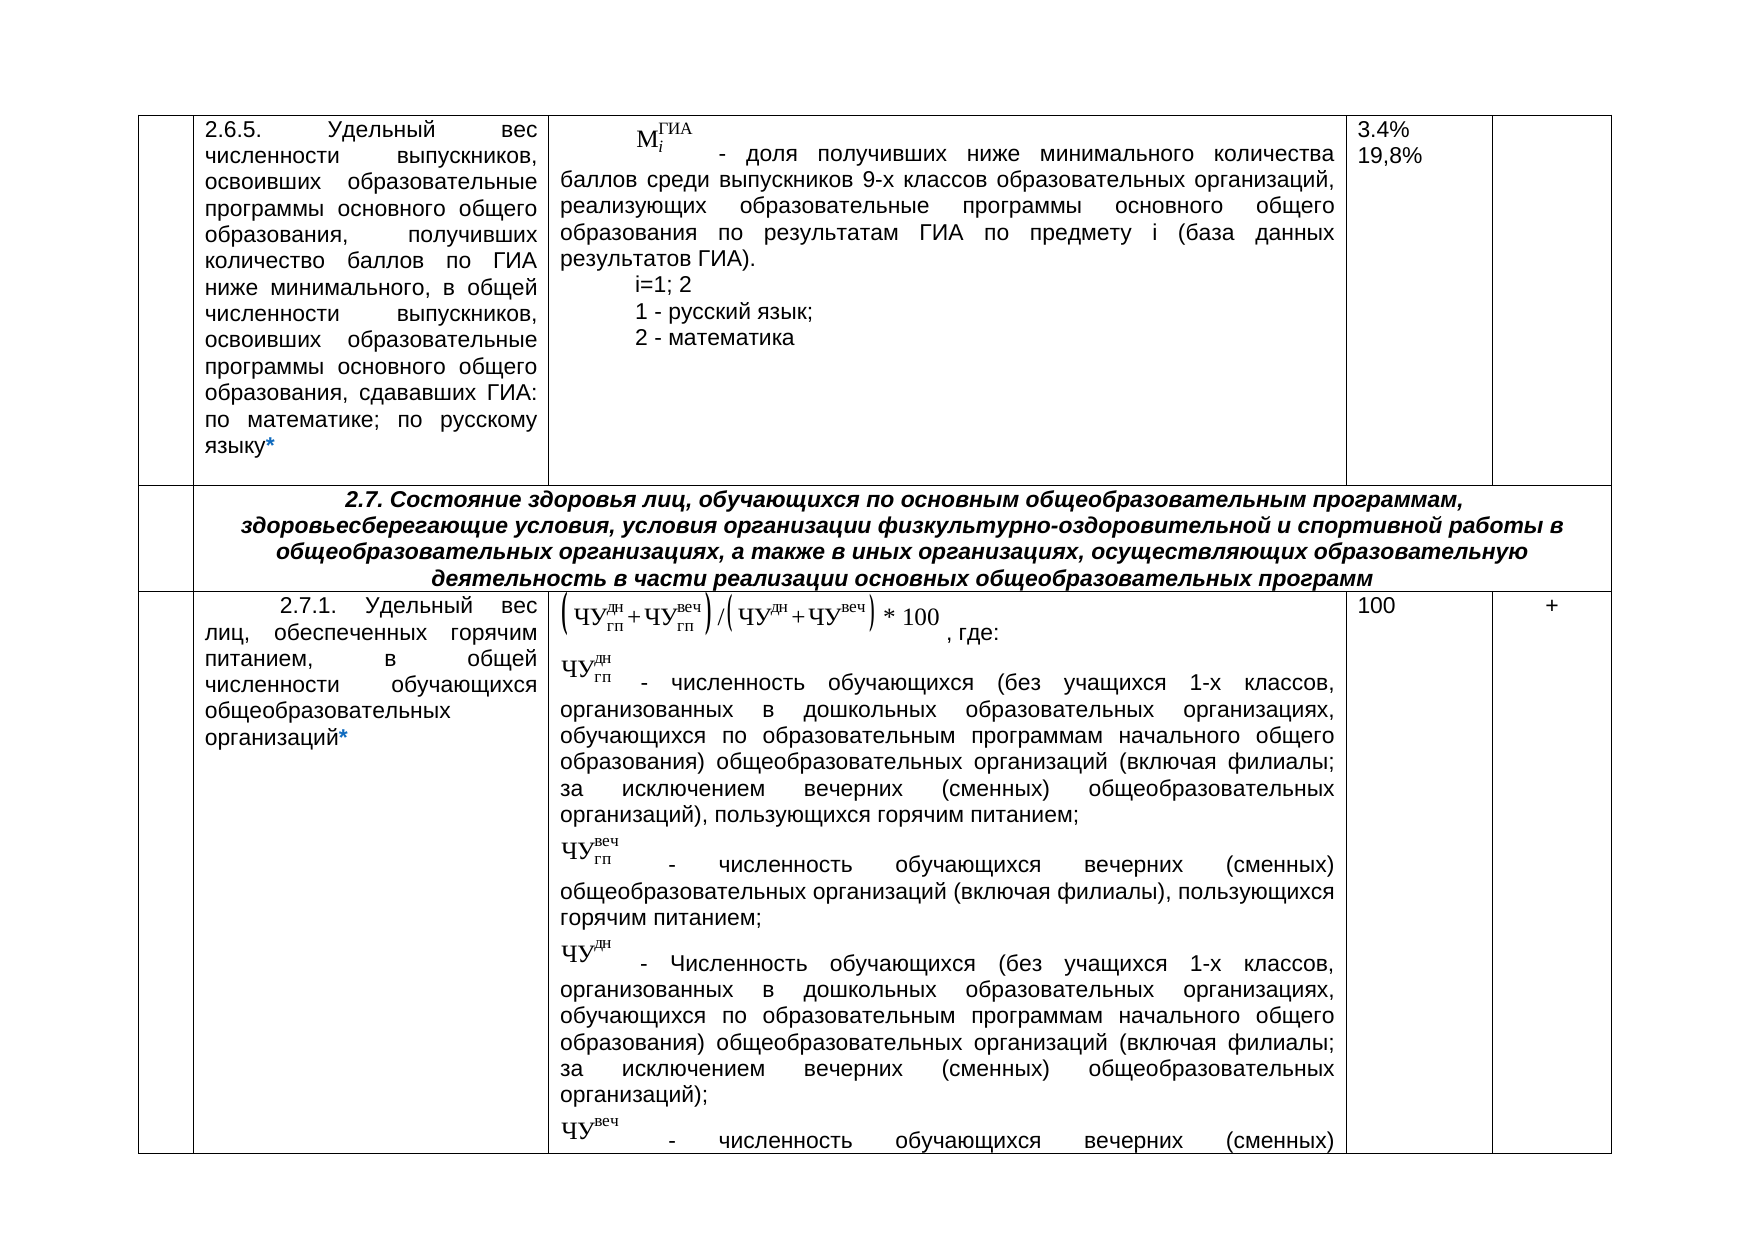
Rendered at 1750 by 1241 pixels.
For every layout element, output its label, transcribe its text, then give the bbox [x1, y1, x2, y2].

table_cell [549, 592, 1346, 1153]
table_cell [194, 592, 548, 1153]
table_cell [139, 486, 193, 591]
table_cell [1493, 116, 1611, 484]
table_cell 3.4% 19,8% [1347, 116, 1492, 484]
table_cell [139, 116, 193, 484]
table_cell 100 [1347, 592, 1492, 1153]
table_cell + [1493, 592, 1611, 1153]
table_cell - доля получивших ниже минимального количества баллов среди выпускников 9-х классов образовательных организаций, реализующих образовательные программы основного общего образования по результатам ГИА по предмету i (база данных результатов ГИА). i=1; 2 1 - русский язык; 2 - математика [549, 116, 1346, 484]
table_cell 2.7. Состояние здоровья лиц, обучающихся по основным общеобразовательным программам, здоровьесберегающие условия, условия организации физкультурно-оздоровительной и спортивной работы в общеобразовательных организациях, а также в иных организациях, осуществляющих образовательную деятельность в части реализации основных общеобразовательных программ [194, 486, 1611, 591]
table_cell 2.6.5. Удельный вес численности выпускников, освоивших образовательные программы основного общего образования, получивших количество баллов по ГИА ниже минимального, в общей численности выпускников, освоивших образовательные программы основного общего образования, сдававших ГИА: по математике; по русскому языку* [194, 116, 548, 484]
table_cell [139, 592, 193, 1153]
